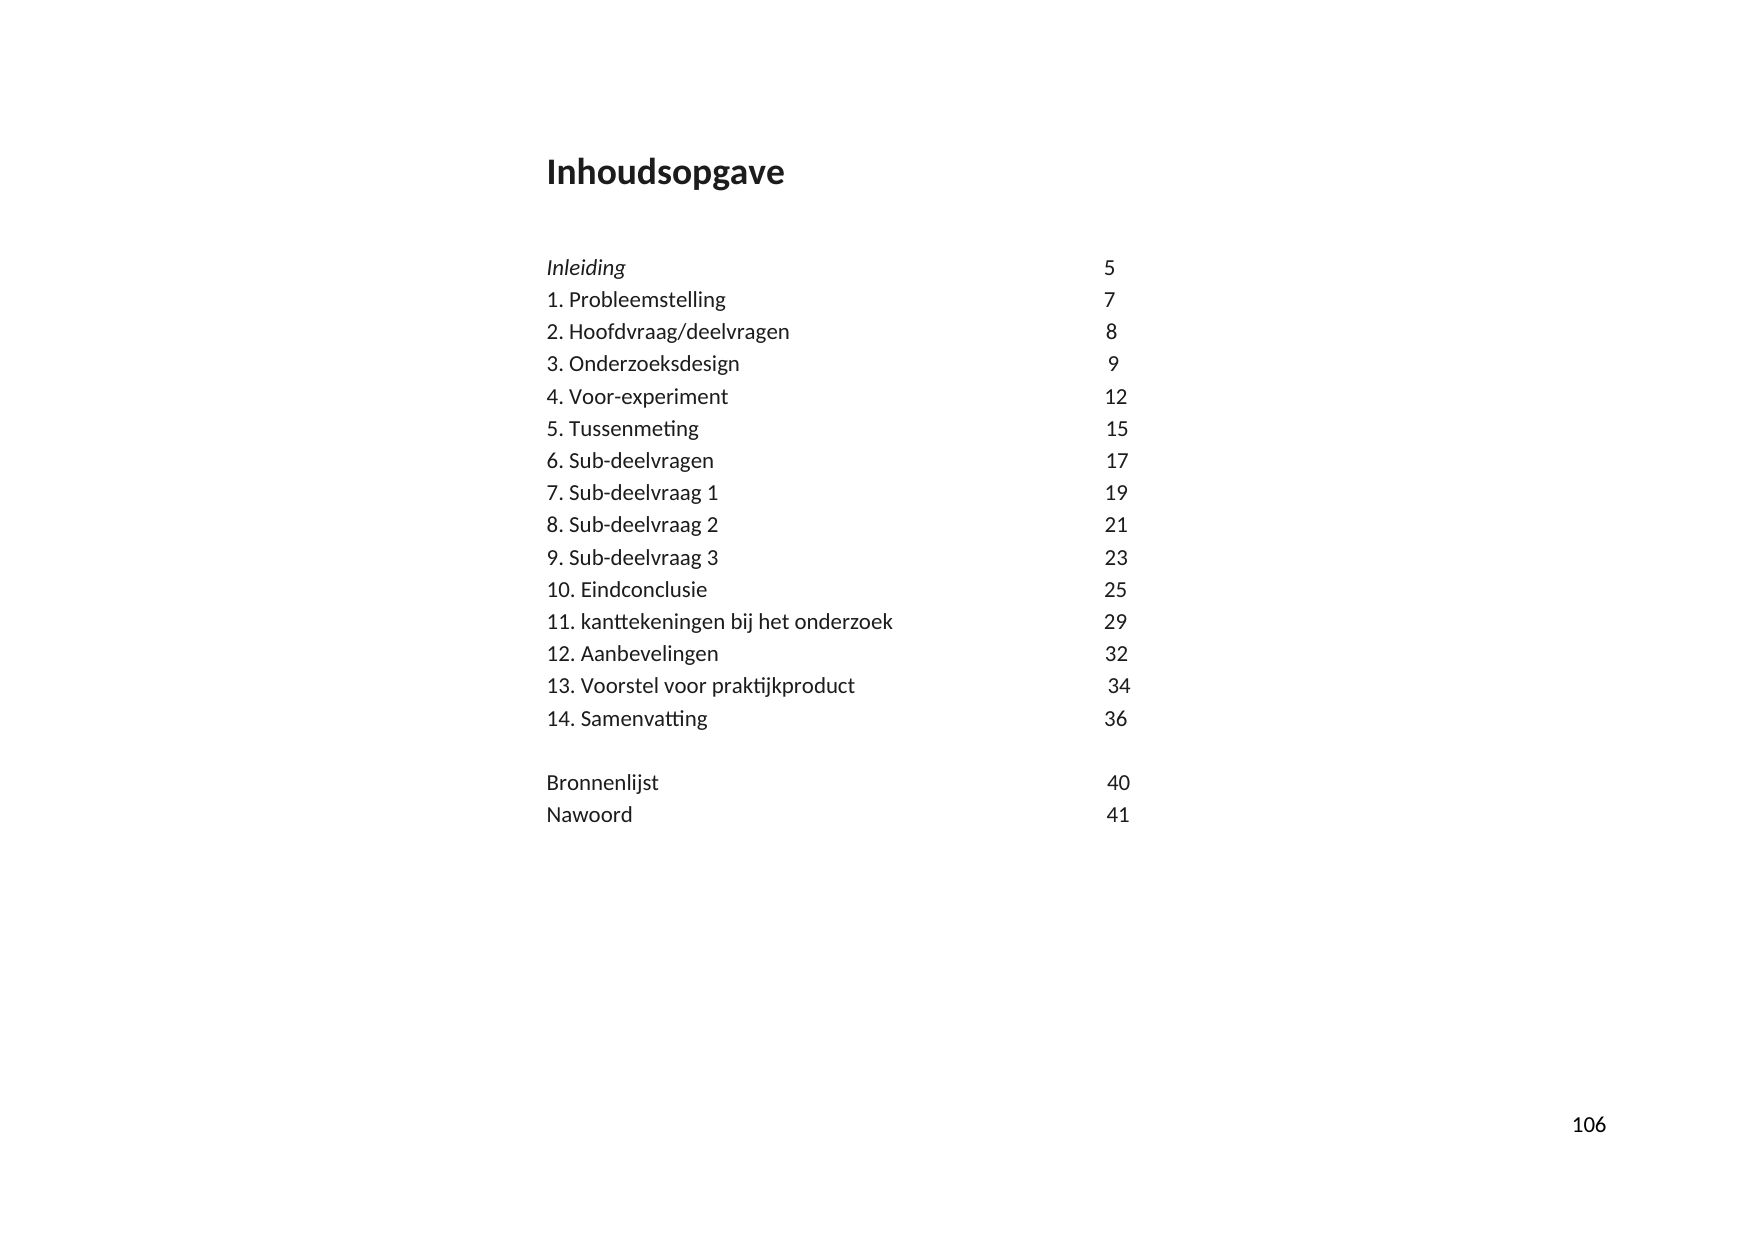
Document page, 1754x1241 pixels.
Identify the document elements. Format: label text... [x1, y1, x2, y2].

text Bronnenlijst 40 [546, 768, 1606, 796]
text 1. Probleemstelling 7 [546, 285, 1606, 313]
text 10. Eindconclusie 25 [546, 575, 1606, 603]
text Inhoudsopgave [546, 148, 1606, 193]
text 13. Voorstel voor praktijkproduct 34 [546, 671, 1606, 699]
text 11. kanttekeningen bij het onderzoek 29 [546, 607, 1606, 635]
text 12. Aanbevelingen 32 [546, 639, 1606, 667]
text Nawoord 41 [546, 800, 1606, 828]
text 14. Samenvatting 36 [546, 704, 1606, 732]
text 7. Sub-deelvraag 1 19 [546, 478, 1606, 506]
text 4. Voor-experiment 12 [546, 382, 1606, 410]
text 6. Sub-deelvragen 17 [546, 446, 1606, 474]
text 3. Onderzoeksdesign 9 [546, 349, 1606, 378]
text 2. Hoofdvraag/deelvragen 8 [546, 317, 1606, 345]
text 9. Sub-deelvraag 3 23 [546, 543, 1606, 571]
text Inleiding 5 [546, 253, 1606, 281]
text 8. Sub-deelvraag 2 21 [546, 511, 1606, 538]
text 5. Tussenmeting 15 [546, 414, 1606, 442]
